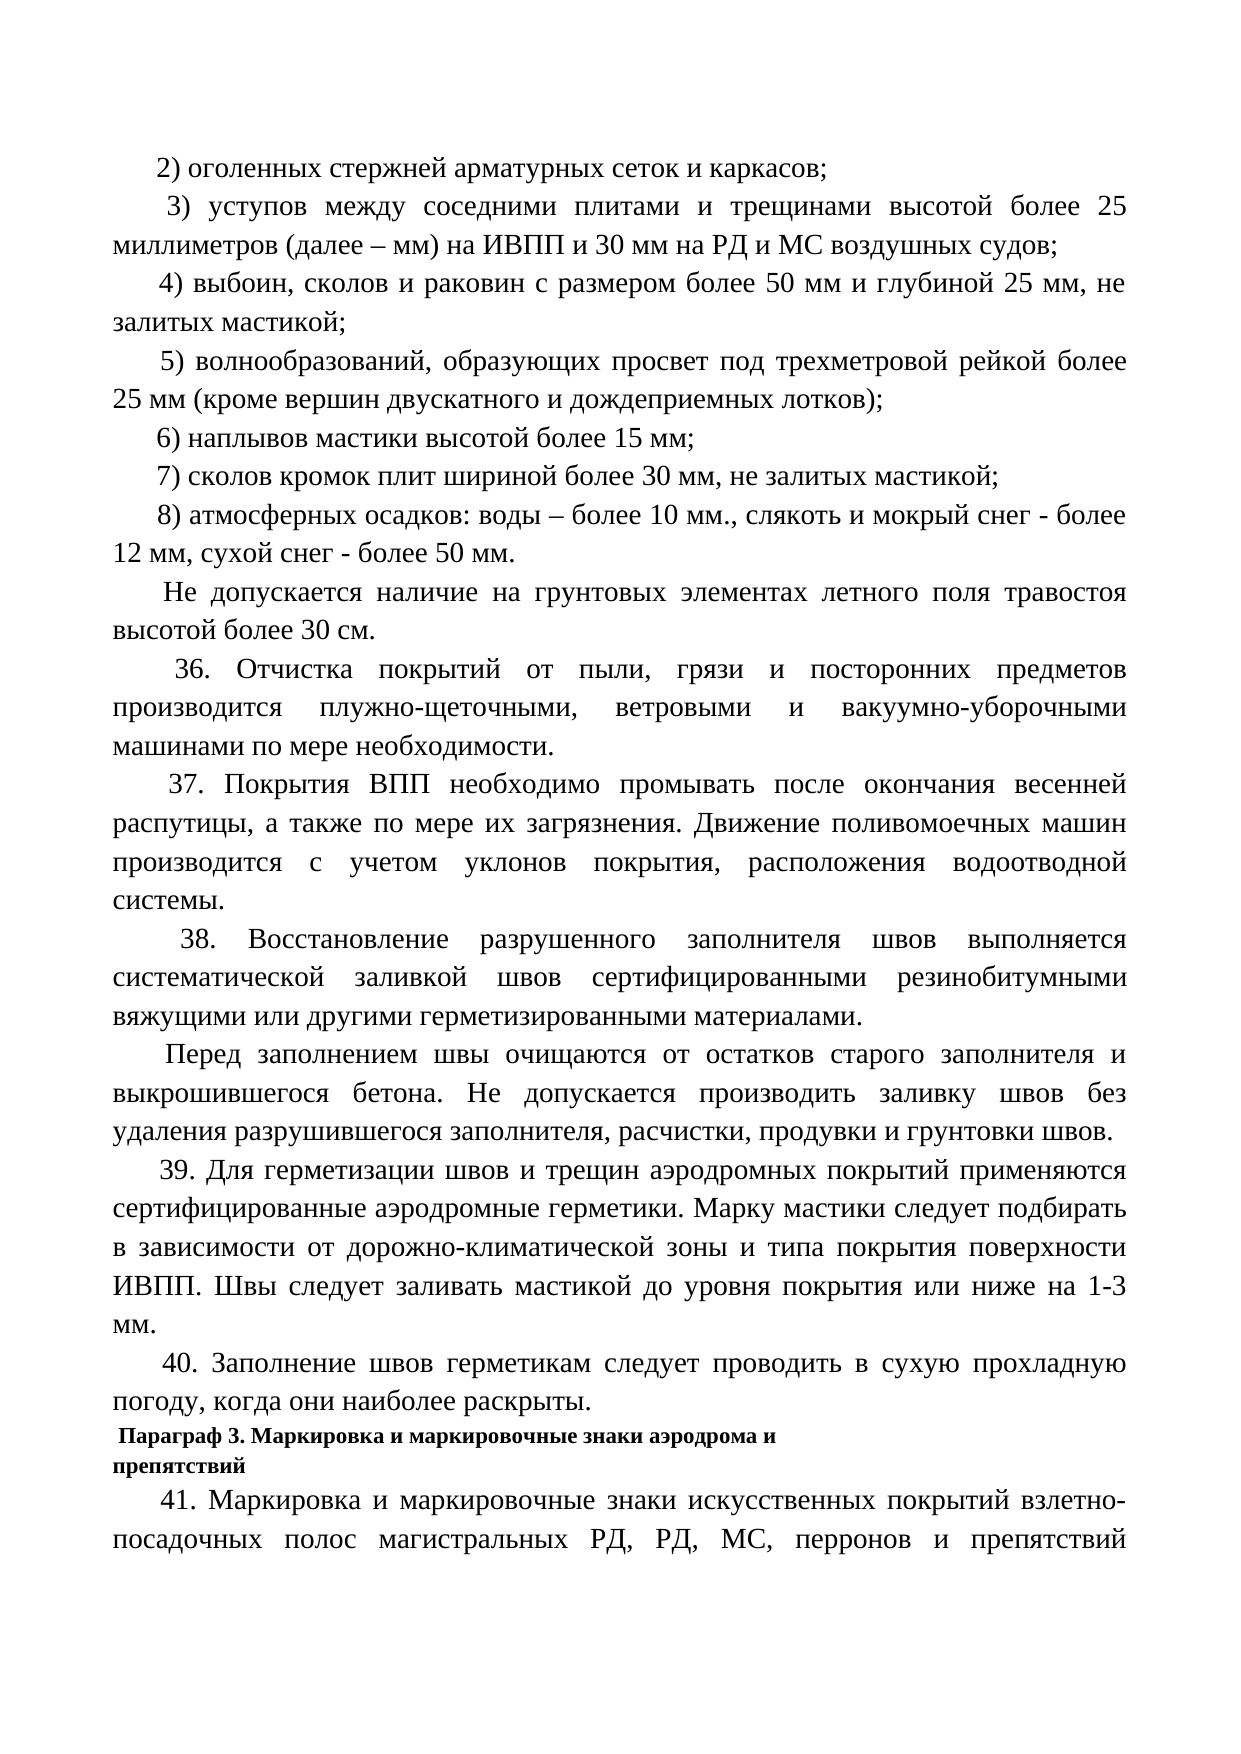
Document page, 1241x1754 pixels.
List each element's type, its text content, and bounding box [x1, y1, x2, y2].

text Не допускается наличие на грунтовых элементах летного поля травостоя высотой более 30 см. [112, 574, 1128, 646]
text 38. Восстановление разрушенного заполнителя швов выполняется систематической заливкой швов сертифицированными резинобитумными вяжущими или другими герметизированными материалами. [112, 921, 1128, 1031]
text 40. Заполнение швов герметикам следует проводить в сухую прохладную погоду, когда они наиболее раскрыты. [112, 1345, 1128, 1417]
text 37. Покрытия ВПП необходимо промывать после окончания весенней распутицы, а также по мере их загрязнения. Движение поливомоечных машин производится с учетом уклонов покрытия, расположения водоотводной системы. [112, 767, 1128, 916]
text 36. Отчистка покрытий от пыли, грязи и посторонних предметов производится плужно-щеточными, ветровыми и вакуумно-уборочными машинами по мере необходимости. [112, 651, 1128, 762]
text 3) уступов между соседними плитами и трещинами высотой более 25 миллиметров (далее – мм) на ИВПП и 30 мм на РД и МС воздушных судов; [112, 188, 1128, 261]
text Перед заполнением швы очищаются от остатков старого заполнителя и выкрошившегося бетона. Не допускается производить заливку швов без удаления разрушившегося заполнителя, расчистки, продувки и грунтовки швов. [112, 1036, 1128, 1147]
text 8) атмосферных осадков: воды – более 10 мм., слякоть и мокрый снег - более 12 мм, сухой снег - более 50 мм. [112, 497, 1128, 569]
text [112, 1482, 1128, 1554]
text 39. Для герметизации швов и трещин аэродромных покрытий применяются сертифицированные аэродромные герметики. Марку мастики следует подбирать в зависимости от дорожно-климатической зоны и типа покрытия поверхности ИВПП. Швы следует заливать мастикой до уровня покрытия или ниже на 1-3 мм. [112, 1152, 1128, 1340]
text 6) наплывов мастики высотой более 15 мм; [112, 420, 1128, 453]
text Параграф 3. Маркировка и маркировочные знаки аэродрома и препятствий [112, 1422, 1128, 1478]
text 2) оголенных стержней арматурных сеток и каркасов; [112, 150, 1128, 183]
text 4) выбоин, сколов и раковин с размером более 50 мм и глубиной 25 мм, не залитых мастикой; [112, 266, 1128, 338]
text 7) сколов кромок плит шириной более 30 мм, не залитых мастикой; [112, 458, 1128, 492]
text 5) волнообразований, образующих просвет под трехметровой рейкой более 25 мм (кроме вершин двускатного и дождеприемных лотков); [112, 343, 1128, 415]
